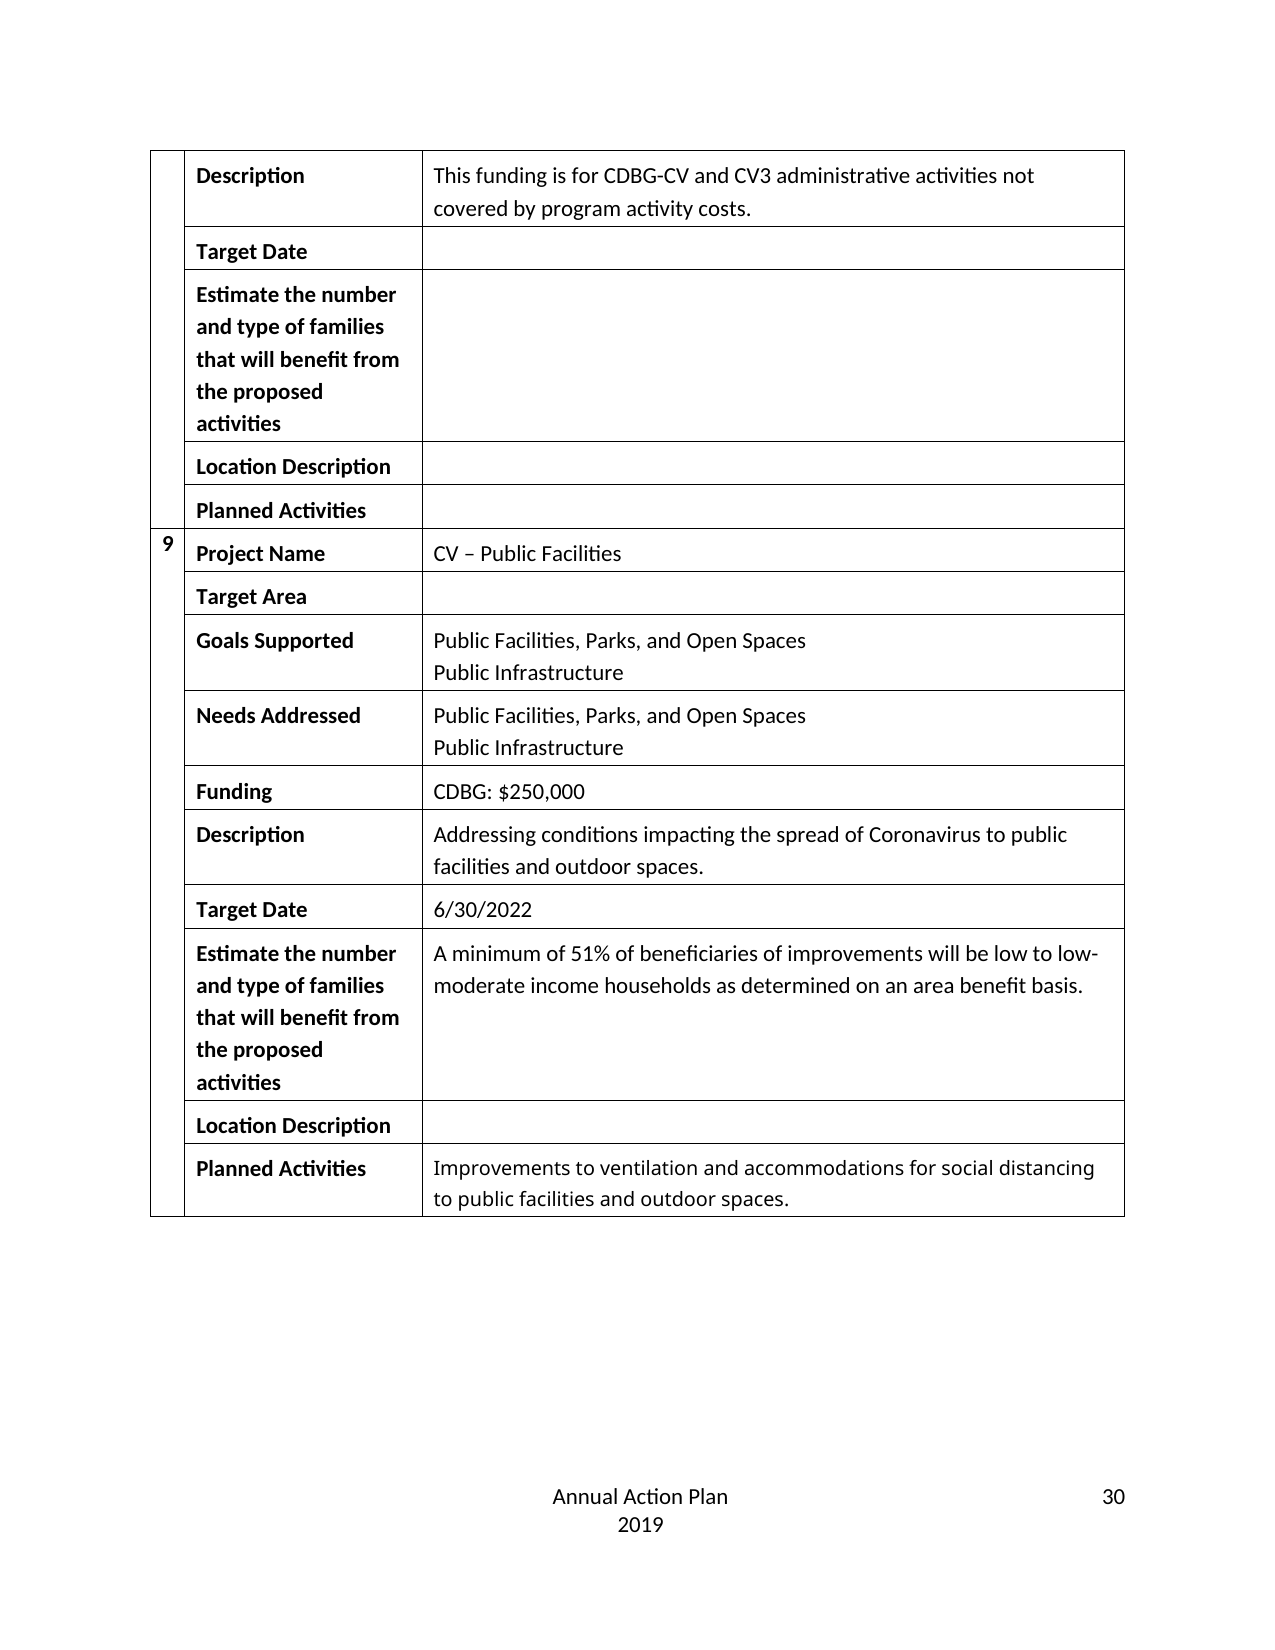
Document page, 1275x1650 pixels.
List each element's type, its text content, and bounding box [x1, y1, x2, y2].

table_cell CV – Public Facilities [423, 529, 1124, 571]
table_cell Addressing conditions impacting the spread of Coronavirus to public facilities and outdoor spaces. [423, 810, 1124, 884]
table_cell Estimate the number and type of families that will benefit from the proposed activities [185, 270, 422, 441]
table_cell Description [185, 810, 422, 884]
table_cell Location Description [185, 442, 422, 484]
table_cell Description [185, 151, 422, 226]
table_cell Needs Addressed [185, 691, 422, 765]
table_cell A minimum of 51% of beneficiaries of improvements will be low to low-moderate income households as determined on an area benefit basis. [423, 929, 1124, 1099]
table_cell 9 [151, 529, 184, 1216]
table_cell Planned Activities [185, 485, 422, 528]
table_cell Funding [185, 766, 422, 809]
table_cell Target Date [185, 227, 422, 269]
table_cell CDBG: $250,000 [423, 766, 1124, 809]
table_cell This funding is for CDBG-CV and CV3 administrative activities not covered by program activity costs. [423, 151, 1124, 226]
table_cell [423, 270, 1124, 441]
table_cell [423, 442, 1124, 484]
table_cell Improvements to ventilation and accommodations for social distancing to public facilities and outdoor spaces. [423, 1144, 1124, 1216]
table_cell Public Facilities, Parks, and Open Spaces Public Infrastructure [423, 691, 1124, 765]
table_cell Target Date [185, 885, 422, 927]
table_cell 6/30/2022 [423, 885, 1124, 927]
table_cell [423, 572, 1124, 614]
table_cell [423, 1101, 1124, 1143]
table_cell Public Facilities, Parks, and Open Spaces Public Infrastructure [423, 615, 1124, 690]
table_cell Estimate the number and type of families that will benefit from the proposed activities [185, 929, 422, 1099]
table_cell Planned Activities [185, 1144, 422, 1216]
table_cell [423, 227, 1124, 269]
table_cell Location Description [185, 1101, 422, 1143]
table_cell Goals Supported [185, 615, 422, 690]
table_cell Project Name [185, 529, 422, 571]
table_cell [423, 485, 1124, 528]
table_cell Target Area [185, 572, 422, 614]
